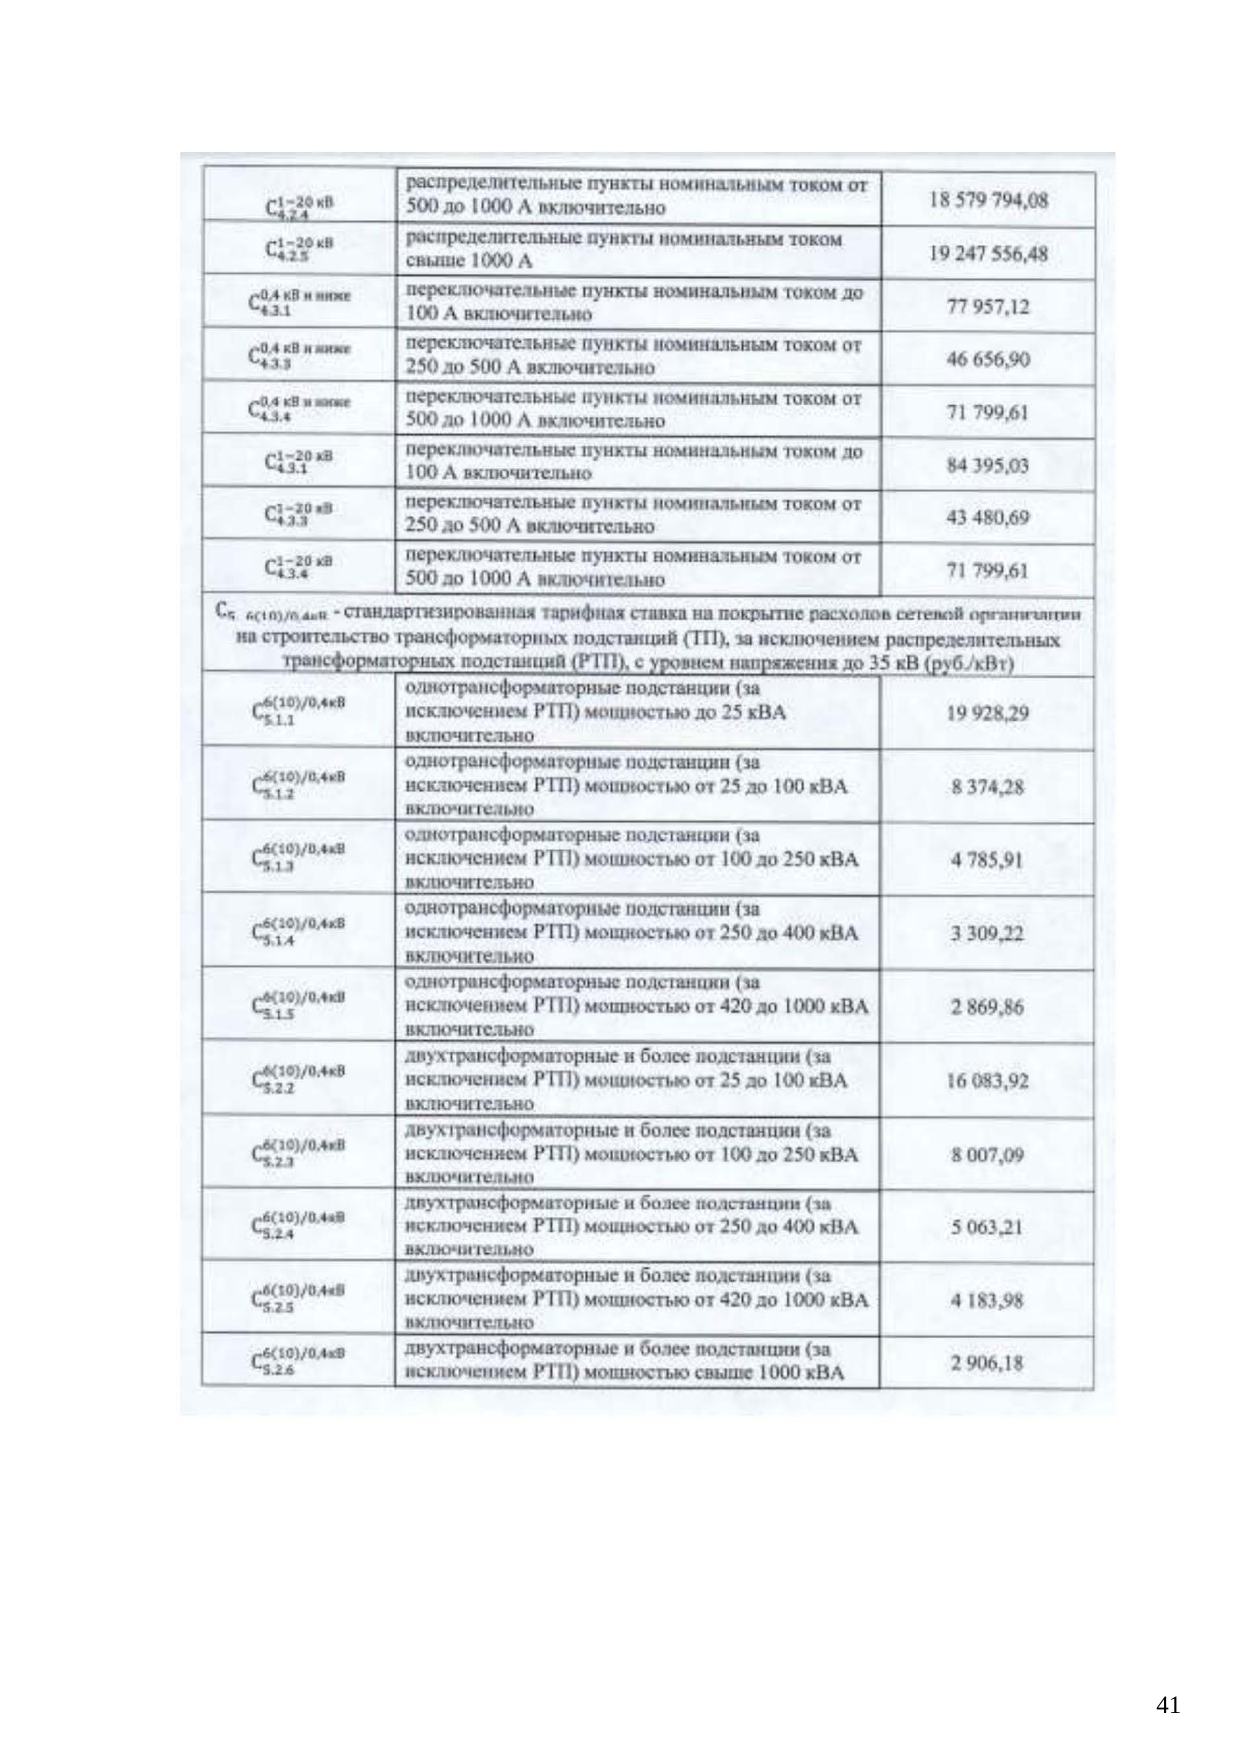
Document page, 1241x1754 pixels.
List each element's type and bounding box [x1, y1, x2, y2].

picture [103, 88, 1181, 1612]
